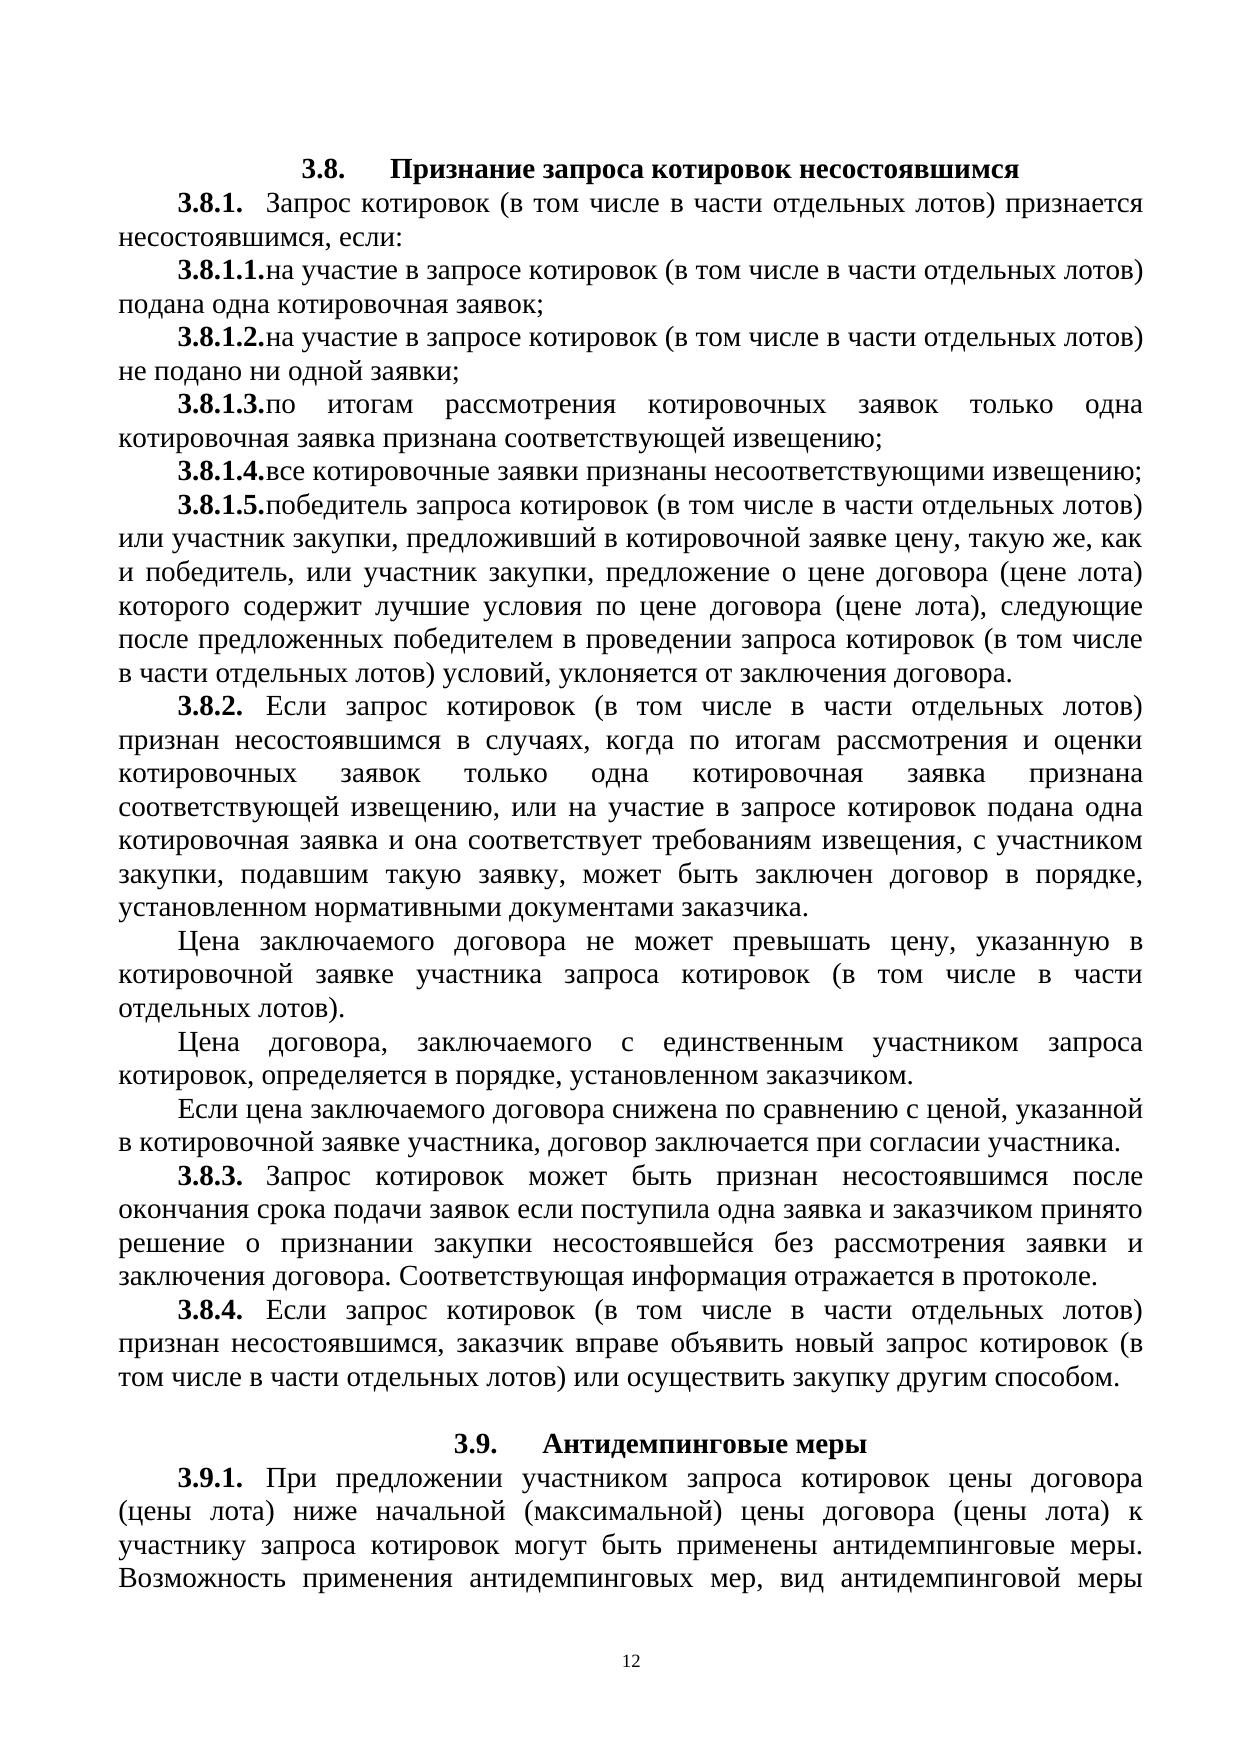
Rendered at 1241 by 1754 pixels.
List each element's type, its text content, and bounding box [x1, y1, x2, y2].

text Цена договора, заключаемого с единственным участником запроса котировок, определяется в порядке, установленном заказчиком. [118, 1024, 1144, 1091]
list победитель запроса котировок (в том числе в части отдельных лотов) или участник закупки, предложивший в котировочной заявке цену, такую же, как и победитель, или участник закупки, предложение о цене договора (цене лота) которого содержит лучшие условия по цене договора (цене лота), следующие после предложенных победителем в проведении запроса котировок (в том числе в части отдельных лотов) условий, уклоняется от заключения договора. [118, 487, 1144, 688]
list на участие в запросе котировок (в том числе в части отдельных лотов) подана одна котировочная заявок; [118, 252, 1144, 319]
list Запрос котировок (в том числе в части отдельных лотов) признается несостоявшимся, если: [118, 185, 1144, 252]
text Если цена заключаемого договора снижена по сравнению с ценой, указанной в котировочной заявке участника, договор заключается при согласии участника. [118, 1091, 1144, 1158]
list на участие в запросе котировок (в том числе в части отдельных лотов) не подано ни одной заявки; [118, 319, 1144, 386]
list Запрос котировок может быть признан несостоявшимся после окончания срока подачи заявок если поступила одна заявка и заказчиком принято решение о признании закупки несостоявшейся без рассмотрения заявки и заключения договора. Соответствующая информация отражается в протоколе. [118, 1158, 1144, 1292]
subtitle Антидемпинговые меры [118, 1426, 1144, 1460]
list по итогам рассмотрения котировочных заявок только одна котировочная заявка признана соответствующей извещению; [118, 386, 1144, 453]
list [118, 1460, 1144, 1594]
text Цена заключаемого договора не может превышать цену, указанную в котировочной заявке участника запроса котировок (в том числе в части отдельных лотов). [118, 923, 1144, 1024]
list все котировочные заявки признаны несоответствующими извещению; [118, 453, 1144, 487]
list Если запрос котировок (в том числе в части отдельных лотов) признан несостоявшимся в случаях, когда по итогам рассмотрения и оценки котировочных заявок только одна котировочная заявка признана соответствующей извещению, или на участие в запросе котировок подана одна котировочная заявка и она соответствует требованиям извещения, с участником закупки, подавшим такую заявку, может быть заключен договор в порядке, установленном нормативными документами заказчика. [118, 688, 1144, 923]
subtitle Признание запроса котировок несостоявшимся [118, 152, 1144, 185]
list Если запрос котировок (в том числе в части отдельных лотов) признан несостоявшимся, заказчик вправе объявить новый запрос котировок (в том числе в части отдельных лотов) или осуществить закупку другим способом. [118, 1292, 1144, 1393]
